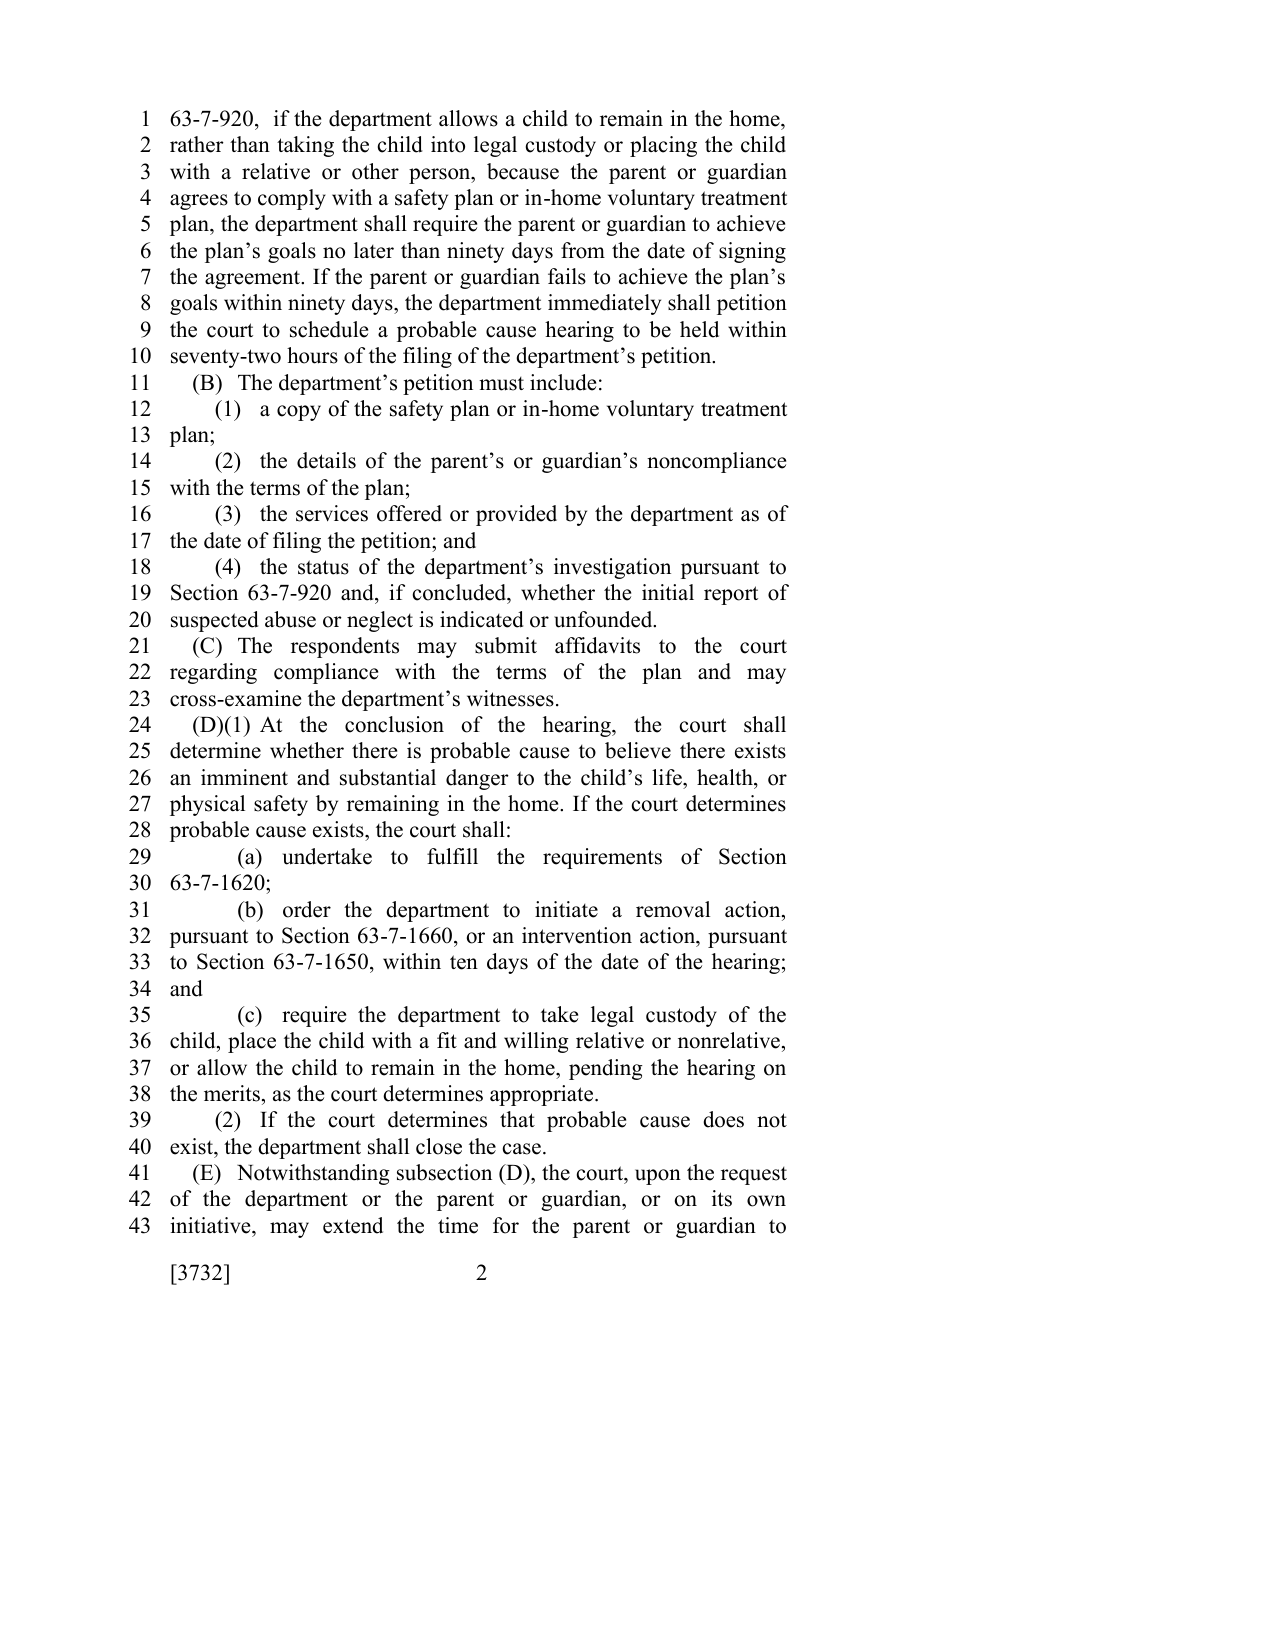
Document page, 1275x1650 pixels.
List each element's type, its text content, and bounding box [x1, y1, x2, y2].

text (4) the status of the department’s investigation pursuant to Section 63-7-920 and, if concluded, whether the initial report of suspected abuse or neglect is indicated or unfounded. [169, 553, 787, 632]
text (b) order the department to initiate a removal action, pursuant to Section 63-7-1660, or an intervention action, pursuant to Section 63-7-1650, within ten days of the date of the hearing; and [169, 896, 787, 1001]
text (1) a copy of the safety plan or in-home voluntary treatment plan; [169, 395, 787, 448]
text (C) The respondents may submit affidavits to the court regarding compliance with the terms of the plan and may cross-examine the department’s witnesses. [169, 632, 787, 711]
text (2) the details of the parent’s or guardian’s noncompliance with the terms of the plan; [169, 448, 787, 500]
text (B) The department’s petition must include: [169, 368, 787, 395]
text (c) require the department to take legal custody of the child, place the child with a fit and willing relative or nonrelative, or allow the child to remain in the home, pending the hearing on the merits, as the court determines appropriate. [169, 1001, 787, 1106]
text (2) If the court determines that probable cause does not exist, the department shall close the case. [169, 1106, 787, 1159]
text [169, 1159, 787, 1238]
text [169, 105, 787, 368]
text (a) undertake to fulfill the requirements of Section 63-7-1620; [169, 843, 787, 896]
text (3) the services offered or provided by the department as of the date of filing the petition; and [169, 500, 787, 553]
text (D)(1) At the conclusion of the hearing, the court shall determine whether there is probable cause to believe there exists an imminent and substantial danger to the child’s life, health, or physical safety by remaining in the home. If the court determines probable cause exists, the court shall: [169, 711, 787, 843]
